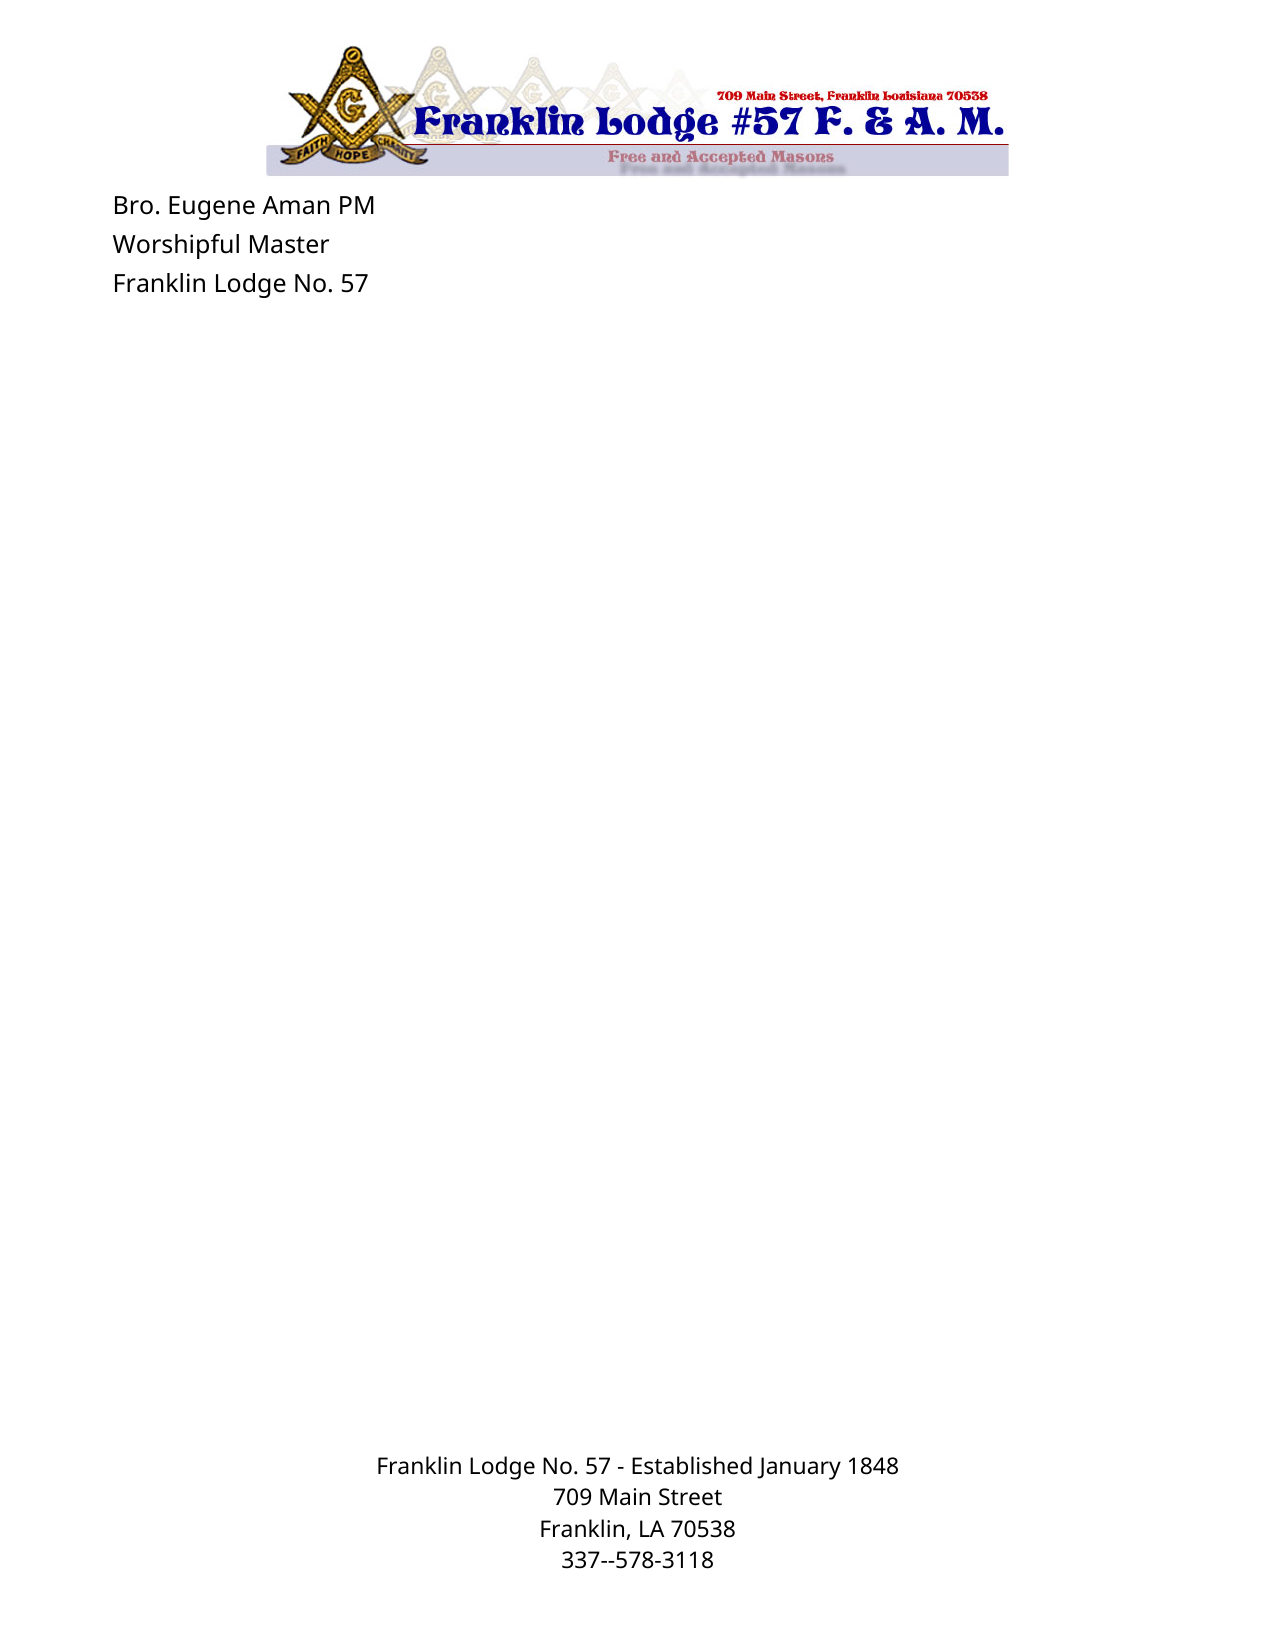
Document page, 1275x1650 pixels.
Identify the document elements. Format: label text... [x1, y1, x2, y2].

text Bro. Eugene Aman PM [112, 187, 1162, 222]
text Franklin Lodge No. 57 [112, 266, 1162, 300]
text Worshipful Master [112, 227, 1162, 261]
picture [266, 45, 1009, 180]
